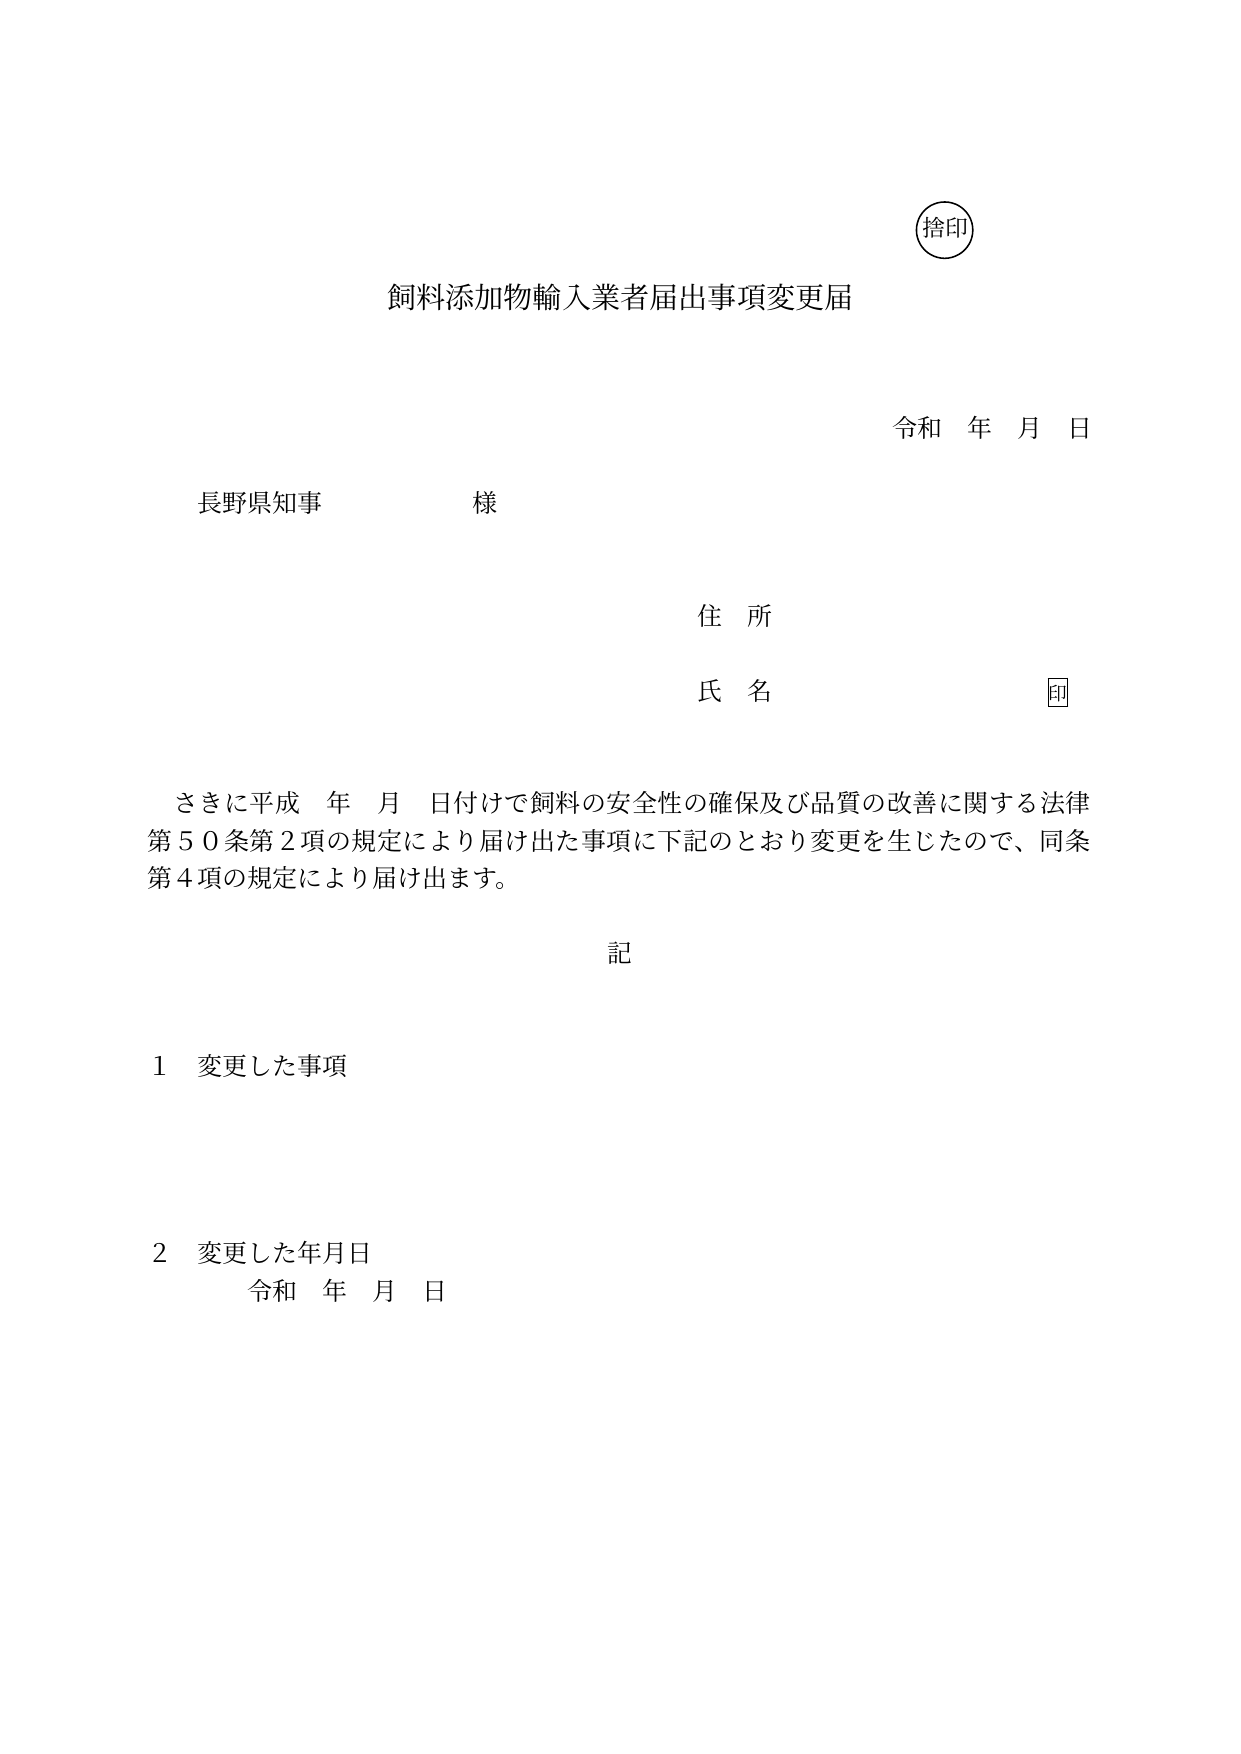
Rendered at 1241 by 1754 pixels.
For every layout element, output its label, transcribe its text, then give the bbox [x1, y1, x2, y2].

text さきに平成 年 月 日付けで飼料の安全性の確保及び品質の改善に関する法律第５０条第２項の規定により届け出た事項に下記のとおり変更を生じたので、同条第４項の規定により届け出ます。 [148, 783, 1092, 896]
text ２ 変更した年月日 [148, 1233, 1092, 1271]
text 令和 年 月 日 [148, 1271, 1092, 1308]
text 氏 名 印 [148, 671, 1092, 708]
text １ 変更した事項 [148, 1046, 1092, 1083]
text 令和 年 月 日 [148, 408, 1092, 446]
text 飼料添加物輸入業者届出事項変更届 [148, 258, 1092, 333]
subtitle 記 [148, 933, 1092, 971]
text 住 所 [148, 596, 1092, 633]
text 長野県知事 様 [148, 483, 1092, 521]
